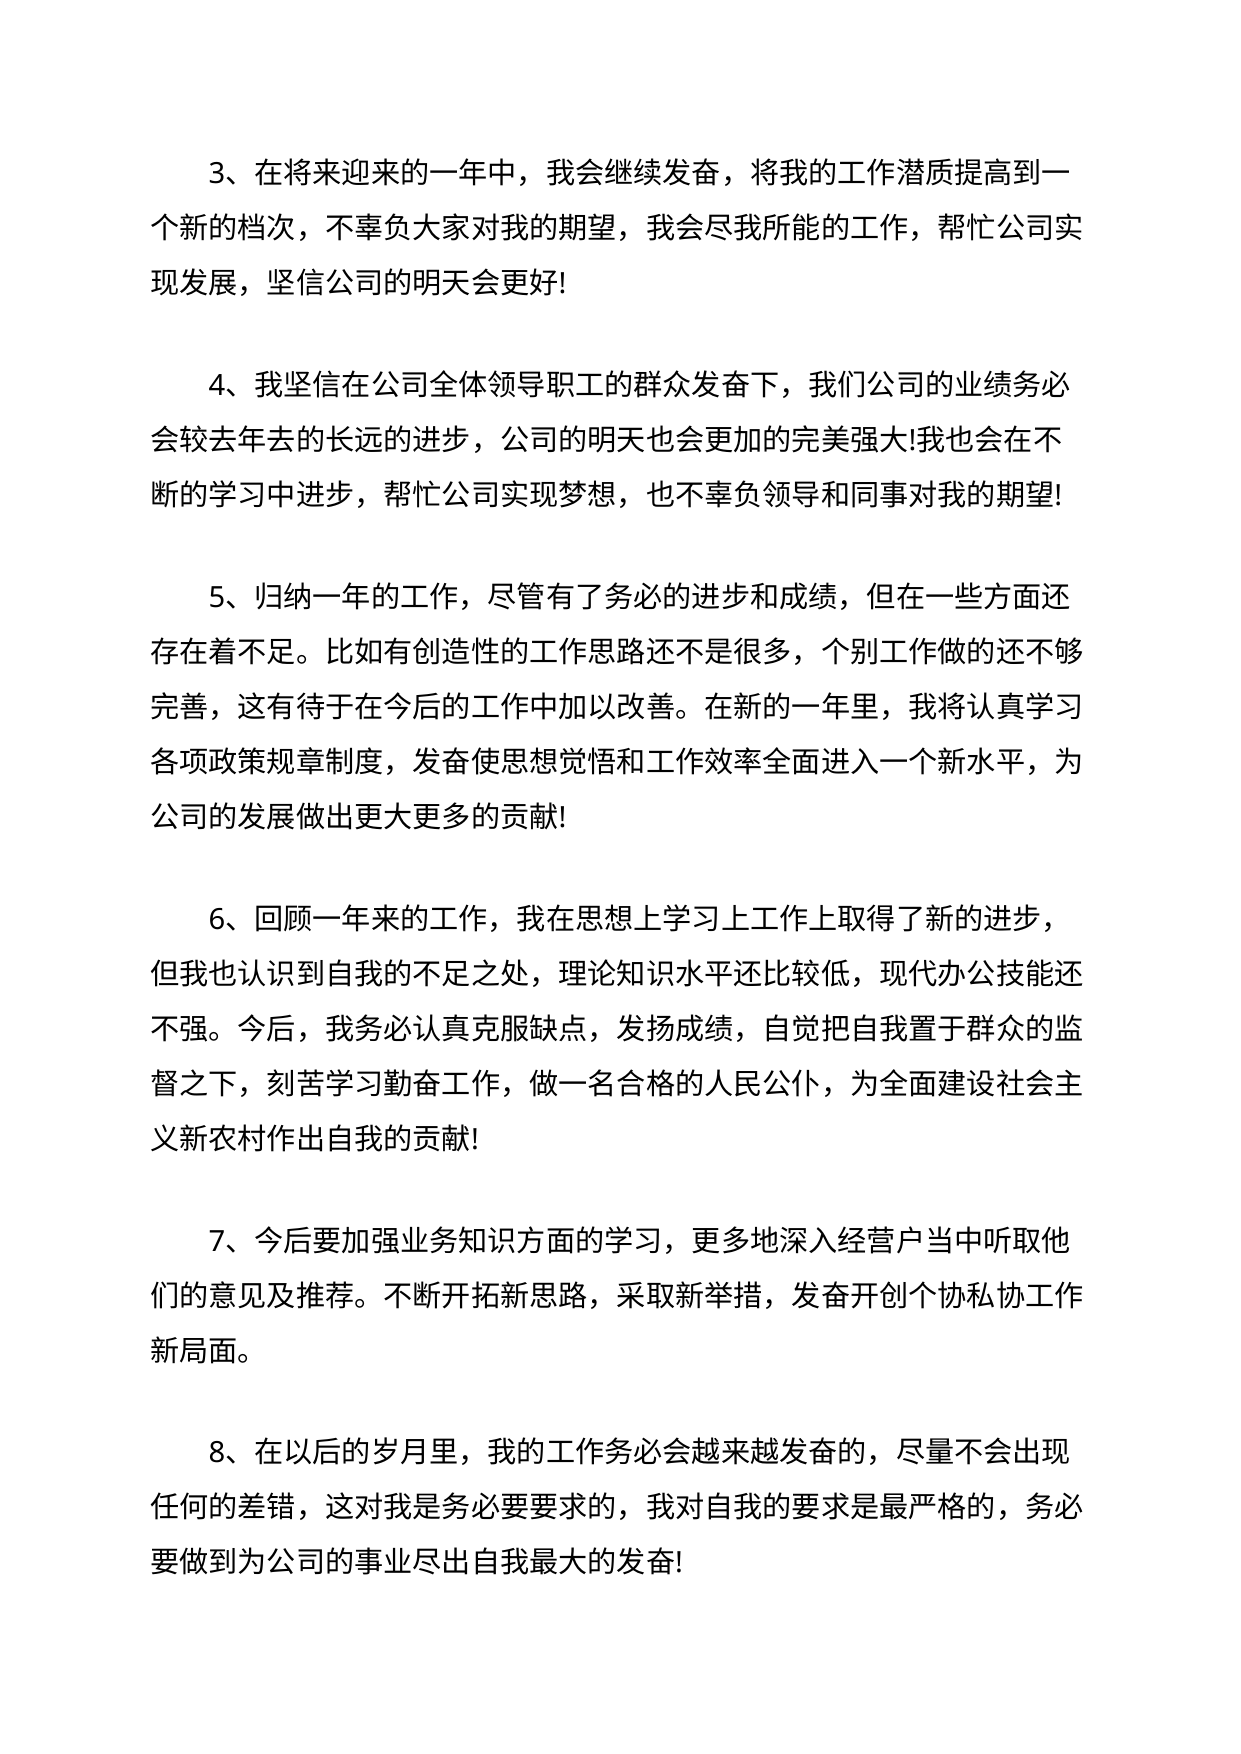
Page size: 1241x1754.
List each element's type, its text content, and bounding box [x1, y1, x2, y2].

text 7、今后要加强业务知识方面的学习，更多地深入经营户当中听取他们的意见及推荐。不断开拓新思路，采取新举措，发奋开创个协私协工作新局面。 [150, 1217, 1090, 1369]
text 4、我坚信在公司全体领导职工的群众发奋下，我们公司的业绩务必会较去年去的长远的进步，公司的明天也会更加的完美强大!我也会在不断的学习中进步，帮忙公司实现梦想，也不辜负领导和同事对我的期望! [150, 362, 1090, 514]
text 3、在将来迎来的一年中，我会继续发奋，将我的工作潜质提高到一个新的档次，不辜负大家对我的期望，我会尽我所能的工作，帮忙公司实现发展，坚信公司的明天会更好! [150, 150, 1090, 302]
text 8、在以后的岁月里，我的工作务必会越来越发奋的，尽量不会出现任何的差错，这对我是务必要要求的，我对自我的要求是最严格的，务必要做到为公司的事业尽出自我最大的发奋! [150, 1429, 1090, 1581]
text 6、回顾一年来的工作，我在思想上学习上工作上取得了新的进步，但我也认识到自我的不足之处，理论知识水平还比较低，现代办公技能还不强。今后，我务必认真克服缺点，发扬成绩，自觉把自我置于群众的监督之下，刻苦学习勤奋工作，做一名合格的人民公仆，为全面建设社会主义新农村作出自我的贡献! [150, 896, 1090, 1158]
text 5、归纳一年的工作，尽管有了务必的进步和成绩，但在一些方面还存在着不足。比如有创造性的工作思路还不是很多，个别工作做的还不够完善，这有待于在今后的工作中加以改善。在新的一年里，我将认真学习各项政策规章制度，发奋使思想觉悟和工作效率全面进入一个新水平，为公司的发展做出更大更多的贡献! [150, 574, 1090, 836]
